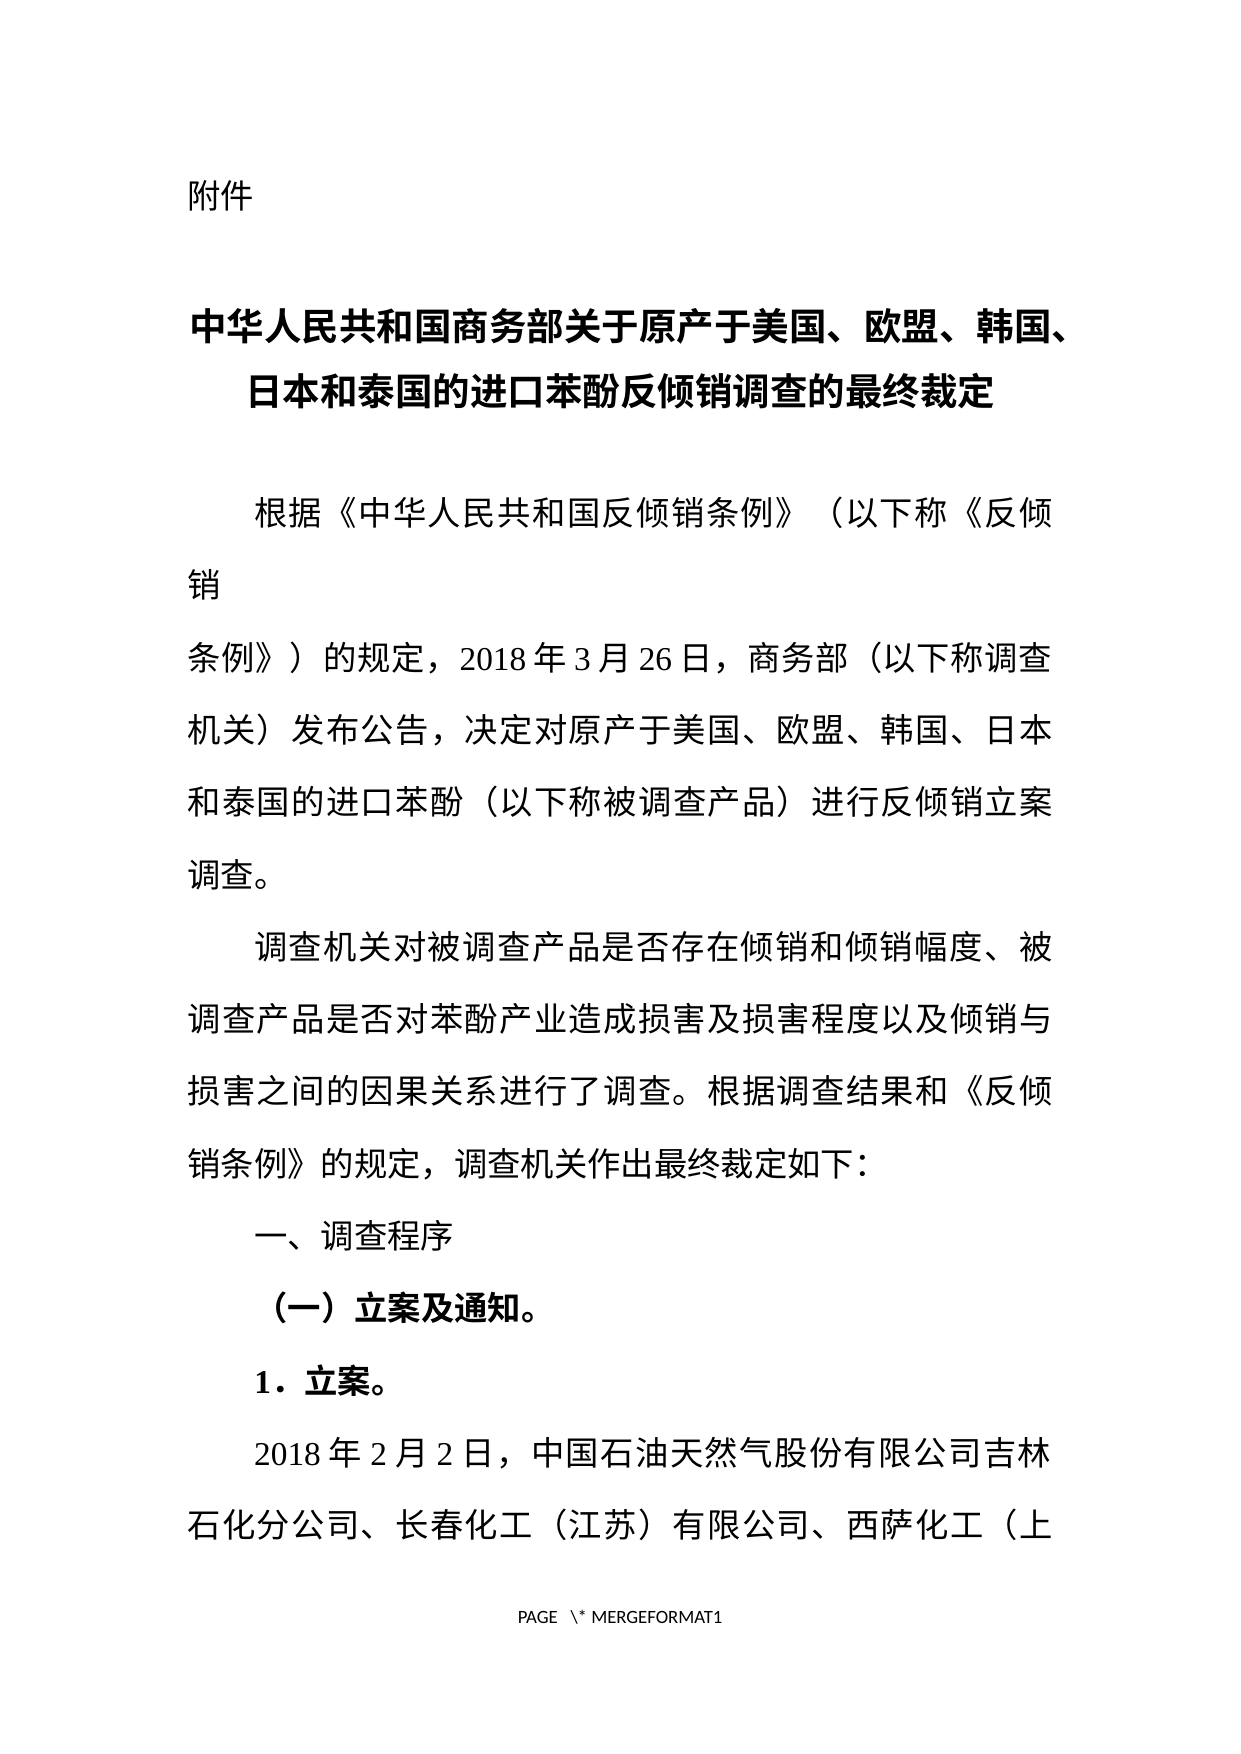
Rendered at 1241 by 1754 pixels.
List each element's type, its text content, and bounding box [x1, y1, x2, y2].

text 中华人民共和国商务部关于原产于美国、欧盟、韩国、日本和泰国的进口苯酚反倾销调查的最终裁定 [187, 292, 1053, 422]
text 根据《中华人民共和国反倾销条例》（以下称《反倾销 [187, 487, 1053, 607]
text 调查机关对被调查产品是否存在倾销和倾销幅度、被调查产品是否对苯酚产业造成损害及损害程度以及倾销与损害之间的因果关系进行了调查。根据调查结果和《反倾销条例》的规定，调查机关作出最终裁定如下： [187, 921, 1053, 1186]
text 一、调查程序 [187, 1210, 1053, 1258]
text 条例》）的规定，2018年3月26日，商务部（以下称调查机关）发布公告，决定对原产于美国、欧盟、韩国、日本和泰国的进口苯酚（以下称被调查产品）进行反倾销立案调查。 [187, 632, 1053, 897]
text 1．立案。 [187, 1354, 1053, 1403]
text （一）立案及通知。 [187, 1282, 1053, 1330]
text 附件 [187, 162, 1053, 227]
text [187, 1427, 1053, 1547]
